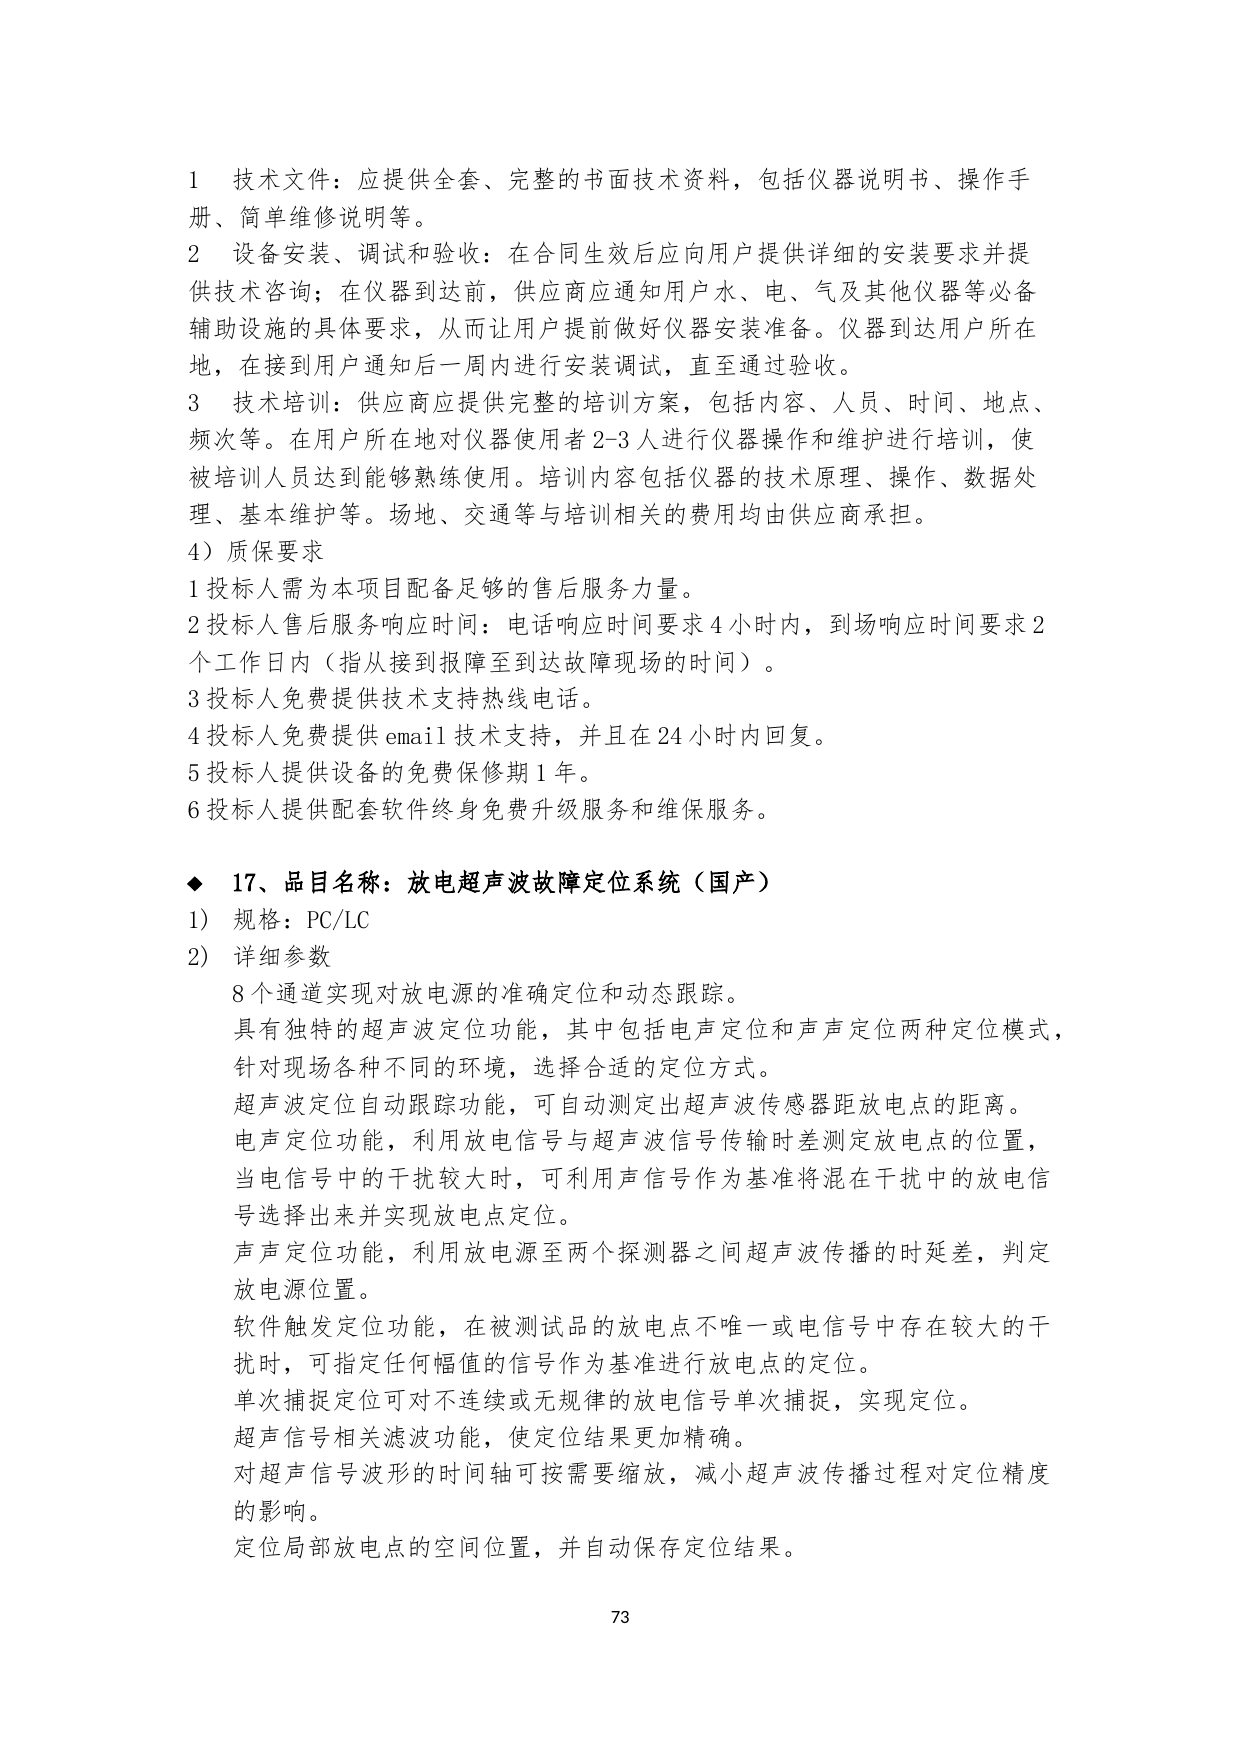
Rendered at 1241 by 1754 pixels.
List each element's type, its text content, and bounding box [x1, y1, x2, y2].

text 定位局部放电点的空间位置，并自动保存定位结果。 [232, 1530, 1053, 1562]
text 1投标人需为本项目配备足够的售后服务力量。 [187, 570, 1053, 602]
list 详细参数 [187, 938, 1053, 971]
text 6投标人提供配套软件终身免费升级服务和维保服务。 [187, 791, 1053, 824]
text 2 设备安装、调试和验收：在合同生效后应向用户提供详细的安装要求并提供技术咨询；在仪器到达前，供应商应通知用户水、电、气及其他仪器等必备辅助设施的具体要求，从而让用户提前做好仪器安装准备。仪器到达用户所在地，在接到用户通知后一周内进行安装调试，直至通过验收。 [187, 236, 1053, 380]
text 2投标人售后服务响应时间：电话响应时间要求4小时内，到场响应时间要求2个工作日内（指从接到报障至到达故障现场的时间）。 [187, 607, 1053, 677]
text 4投标人免费提供email技术支持，并且在24小时内回复。 [187, 718, 1053, 750]
list 17、品目名称：放电超声波故障定位系统（国产） [187, 865, 1053, 897]
text 3投标人免费提供技术支持热线电话。 [187, 681, 1053, 713]
text 超声波定位自动跟踪功能，可自动测定出超声波传感器距放电点的距离。 [232, 1086, 1053, 1118]
text 5投标人提供设备的免费保修期1年。 [187, 754, 1053, 787]
text 具有独特的超声波定位功能，其中包括电声定位和声声定位两种定位模式，针对现场各种不同的环境，选择合适的定位方式。 [232, 1012, 1053, 1082]
text 声声定位功能，利用放电源至两个探测器之间超声波传播的时延差，判定放电源位置。 [232, 1234, 1053, 1304]
text 软件触发定位功能，在被测试品的放电点不唯一或电信号中存在较大的干扰时，可指定任何幅值的信号作为基准进行放电点的定位。 [232, 1308, 1053, 1378]
text 3 技术培训：供应商应提供完整的培训方案，包括内容、人员、时间、地点、频次等。在用户所在地对仪器使用者2-3人进行仪器操作和维护进行培训，使被培训人员达到能够熟练使用。培训内容包括仪器的技术原理、操作、数据处理、基本维护等。场地、交通等与培训相关的费用均由供应商承担。 [187, 384, 1053, 529]
text 4）质保要求 [187, 533, 1053, 566]
text 8个通道实现对放电源的准确定位和动态跟踪。 [232, 975, 1053, 1008]
text 超声信号相关滤波功能，使定位结果更加精确。 [232, 1419, 1053, 1452]
text 单次捕捉定位可对不连续或无规律的放电信号单次捕捉，实现定位。 [232, 1382, 1053, 1415]
text 1 技术文件：应提供全套、完整的书面技术资料，包括仪器说明书、操作手册、简单维修说明等。 [187, 162, 1053, 232]
list 规格：PC/LC [187, 902, 1053, 934]
text 对超声信号波形的时间轴可按需要缩放，减小超声波传播过程对定位精度的影响。 [232, 1456, 1053, 1526]
text 电声定位功能，利用放电信号与超声波信号传输时差测定放电点的位置，当电信号中的干扰较大时，可利用声信号作为基准将混在干扰中的放电信号选择出来并实现放电点定位。 [232, 1123, 1053, 1230]
